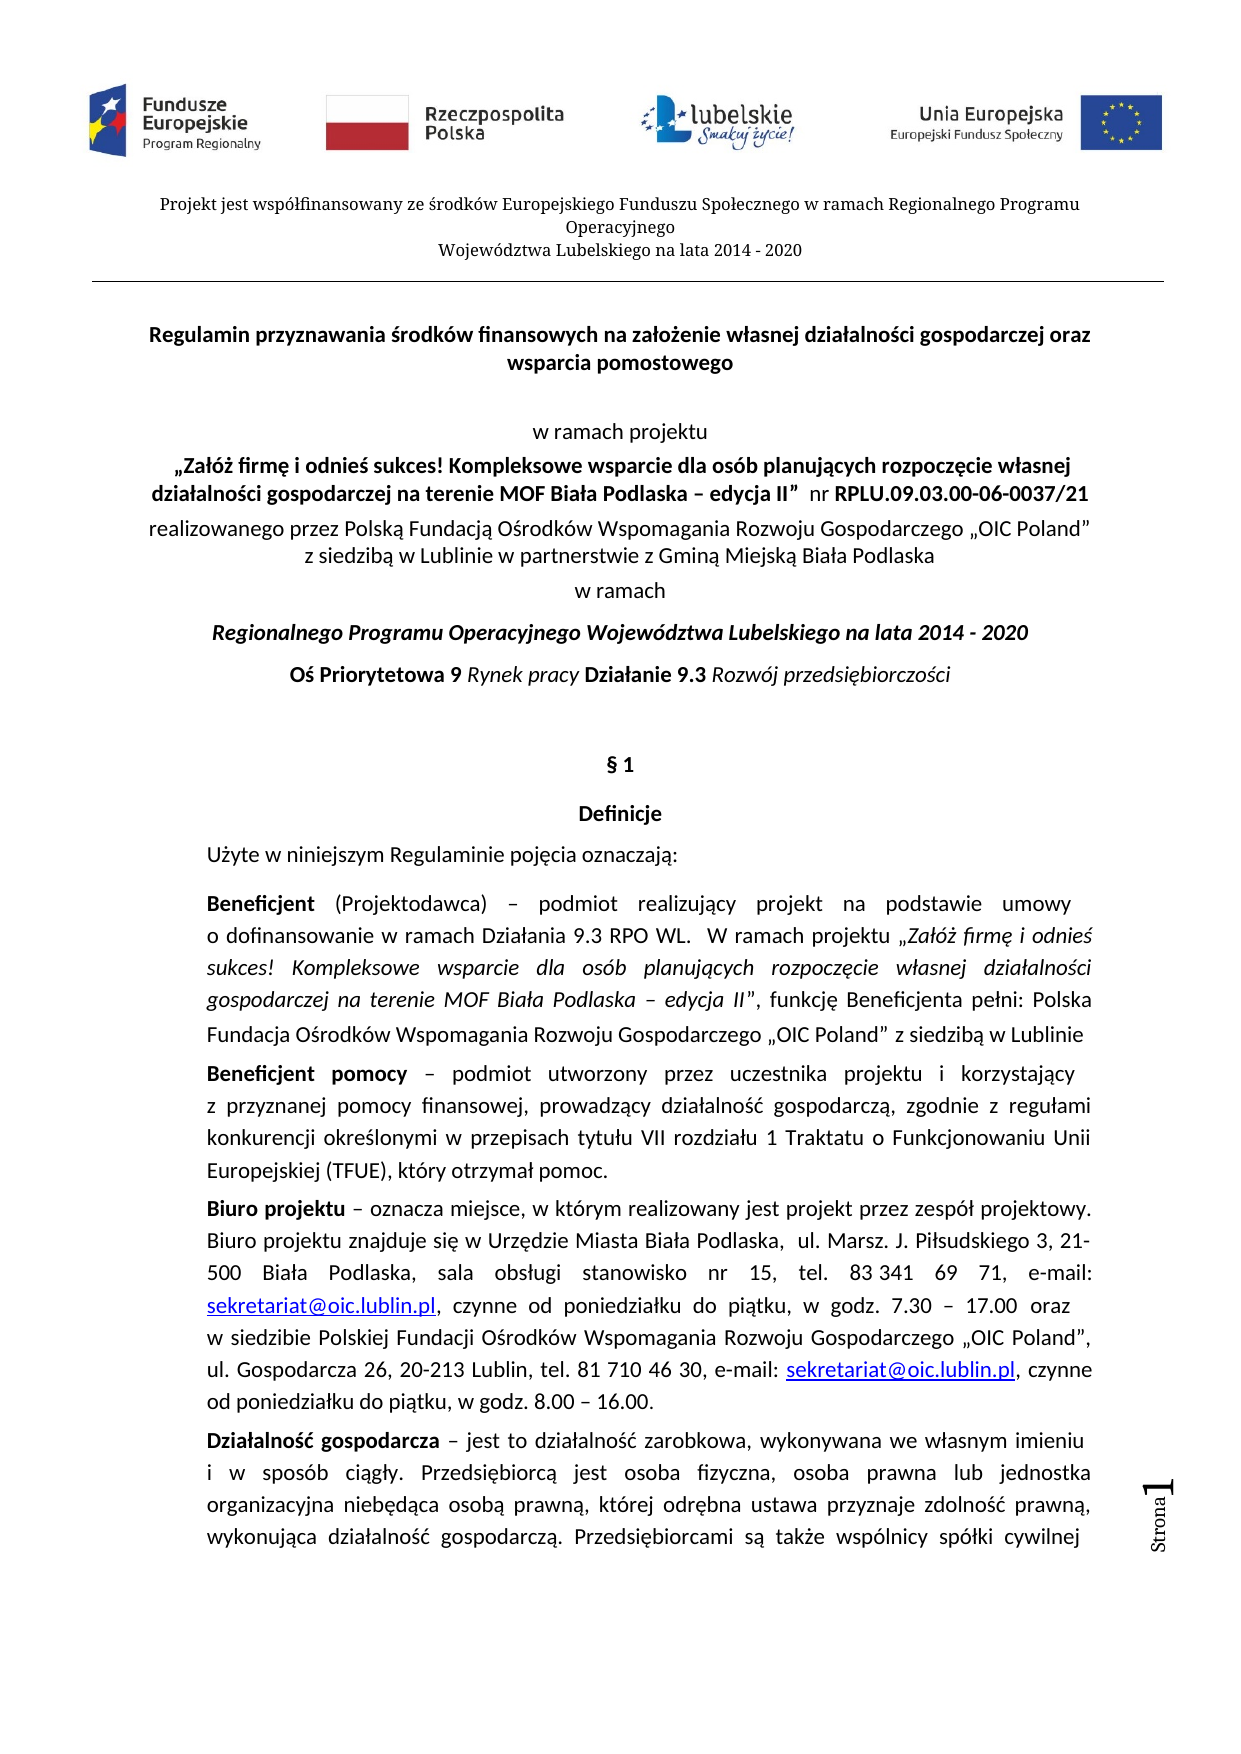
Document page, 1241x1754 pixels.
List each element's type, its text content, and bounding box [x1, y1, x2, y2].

text § 1 [148, 750, 1093, 778]
text „Załóż firmę i odnieś sukces! Kompleksowe wsparcie dla osób planujących rozpoczęcie własnej działalności gospodarczej na terenie MOF Biała Podlaska – edycja II” nr RPLU.09.03.00-06-0037/21 [148, 451, 1093, 507]
text Beneficjent (Projektodawca) – podmiot realizujący projekt na podstawie umowy o dofinansowanie w ramach Działania 9.3 RPO WL. W ramach projektu „Załóż firmę i odnieś sukces! Kompleksowe wsparcie dla osób planujących rozpoczęcie własnej działalności gospodarczej na terenie MOF Biała Podlaska – edycja II”, funkcję Beneficjenta pełni: Polska Fundacja Ośrodków Wspomagania Rozwoju Gospodarczego „OIC Poland” z siedzibą w Lublinie [207, 889, 1093, 1048]
text Regulamin przyznawania środków finansowych na założenie własnej działalności gospodarczej oraz wsparcia pomostowego [148, 321, 1093, 377]
text Oś Priorytetowa 9 Rynek pracy Działanie 9.3 Rozwój przedsiębiorczości [148, 660, 1093, 688]
text Definicje [148, 799, 1093, 827]
text realizowanego przez Polską Fundacją Ośrodków Wspomagania Rozwoju Gospodarczego „OIC Poland” z siedzibą w Lublinie w partnerstwie z Gminą Miejską Biała Podlaska [148, 514, 1093, 570]
text Beneficjent pomocy – podmiot utworzony przez uczestnika projektu i korzystający z przyznanej pomocy finansowej, prowadzący działalność gospodarczą, zgodnie z regułami konkurencji określonymi w przepisach tytułu VII rozdziału 1 Traktatu o Funkcjonowaniu Unii Europejskiej (TFUE), który otrzymał pomoc. [207, 1059, 1093, 1184]
text Regionalnego Programu Operacyjnego Województwa Lubelskiego na lata 2014 - 2020 [148, 618, 1093, 646]
text Użyte w niniejszym Regulaminie pojęcia oznaczają: [207, 841, 1093, 869]
text w ramach projektu [148, 417, 1093, 445]
picture [39, 57, 1202, 179]
text Biuro projektu – oznacza miejsce, w którym realizowany jest projekt przez zespół projektowy. Biuro projektu znajduje się w Urzędzie Miasta Biała Podlaska, ul. Marsz. J. Piłsudskiego 3, 21-500 Biała Podlaska, sala obsługi stanowisko nr 15, tel. 83 341 69 71, e-mail: sekretariat@oic.lublin.pl, czynne od poniedziałku do piątku, w godz. 7.30 – 17.00 oraz w siedzibie Polskiej Fundacji Ośrodków Wspomagania Rozwoju Gospodarczego „OIC Poland”, ul. Gospodarcza 26, 20-213 Lublin, tel. 81 710 46 30, e-mail: sekretariat@oic.lublin.pl, czynne od poniedziałku do piątku, w godz. 8.00 – 16.00. [207, 1194, 1093, 1415]
text w ramach [148, 576, 1093, 604]
